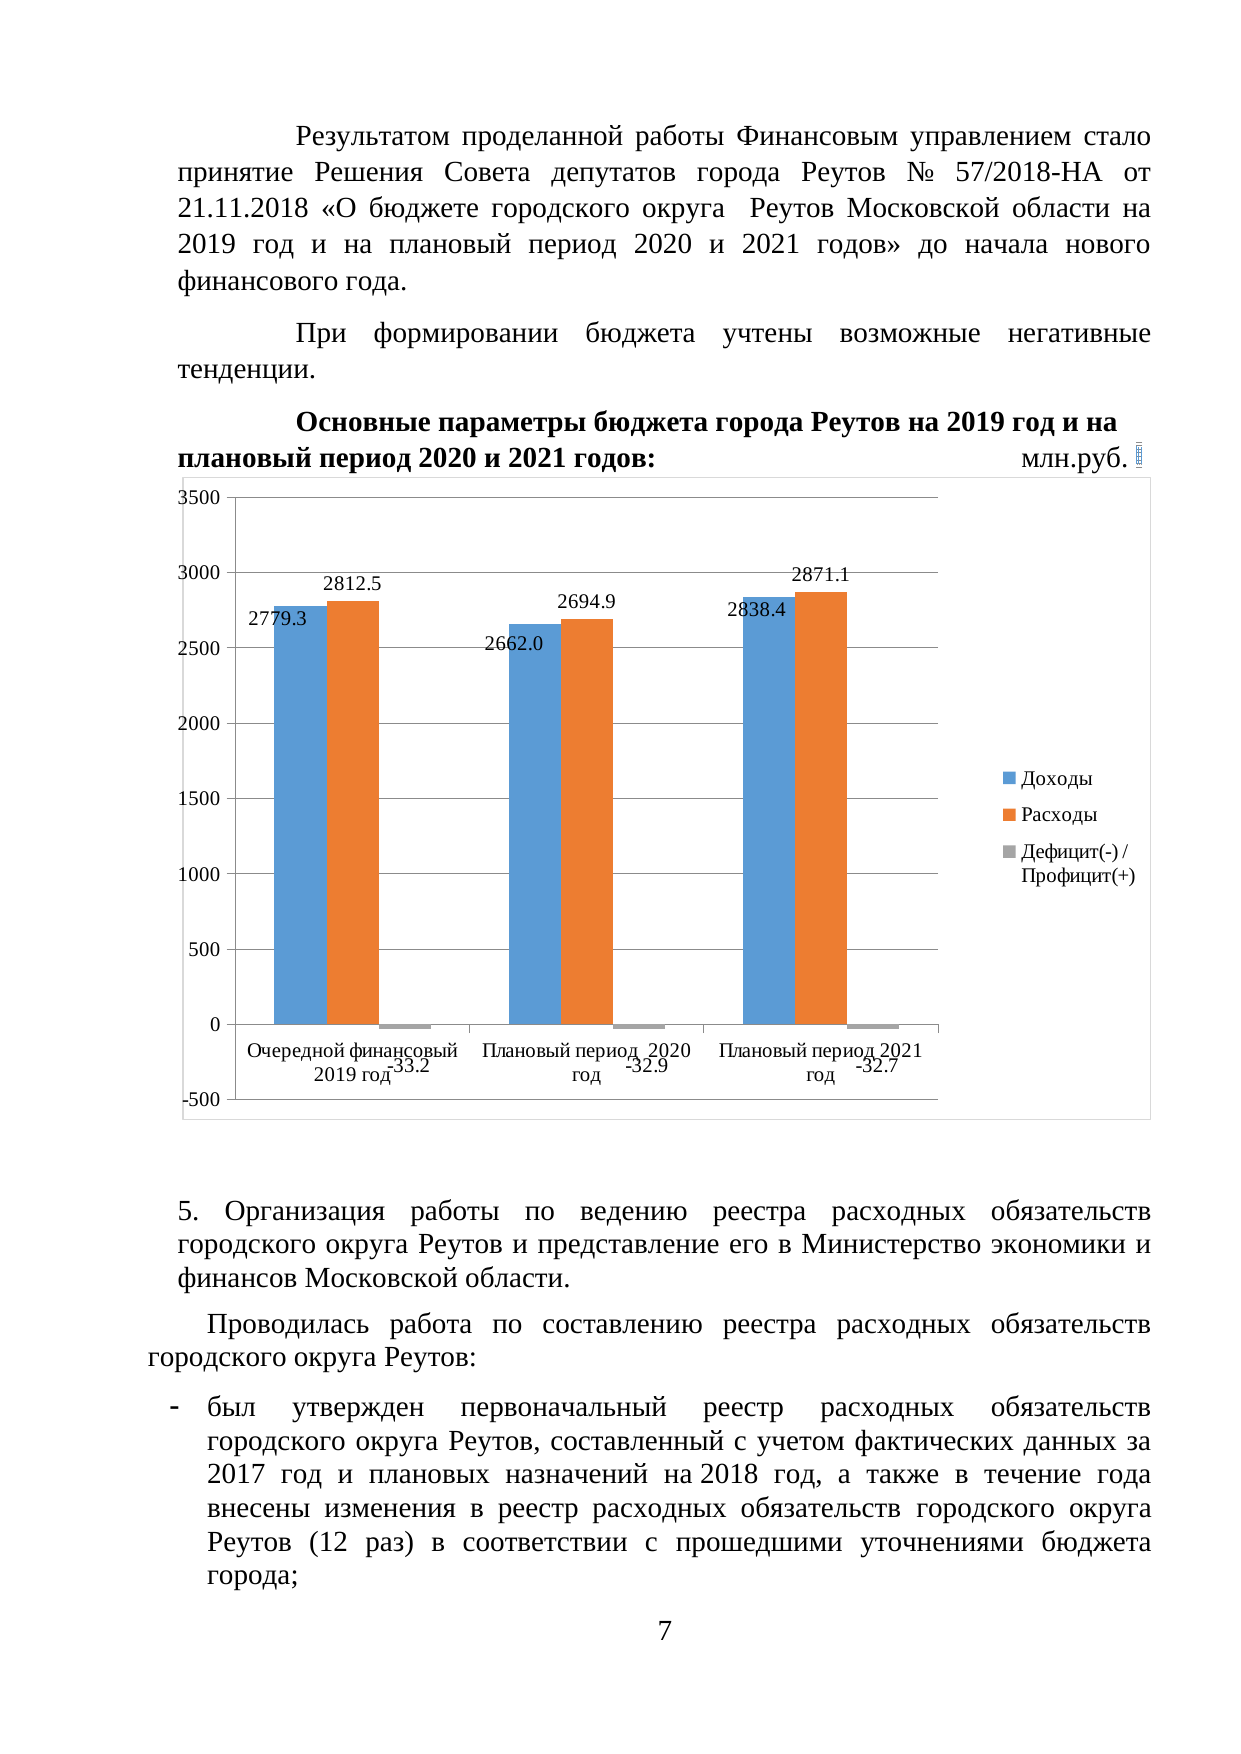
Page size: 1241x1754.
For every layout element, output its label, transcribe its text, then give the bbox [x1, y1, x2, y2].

text Проводилась работа по составлению реестра расходных обязательств городского округа Реутов: [148, 1306, 1152, 1373]
text 5. Организация работы по ведению реестра расходных обязательств городского округа Реутов и представление его в Министерство экономики и финансов Московской области. [177, 1193, 1152, 1293]
text Основные параметры бюджета города Реутов на 2019 год и на плановый период 2020 и 2021 годов: млн.руб. [177, 404, 1152, 1121]
list был утвержден первоначальный реестр расходных обязательств городского округа Реутов, составленный с учетом фактических данных за 2017 год и плановых назначений на 2018 год, а также в течение года внесены изменения в реестр расходных обязательств городского округа Реутов (12 раз) в соответствии с прошедшими уточнениями бюджета города; [169, 1389, 1152, 1591]
text При формировании бюджета учтены возможные негативные тенденции. [177, 316, 1152, 385]
text Результатом проделанной работы Финансовым управлением стало принятие Решения Совета депутатов города Реутов № 57/2018-НА от 21.11.2018 «О бюджете городского округа Реутов Московской области на 2019 год и на плановый период 2020 и 2021 годов» до начала нового финансового года. [177, 118, 1152, 296]
